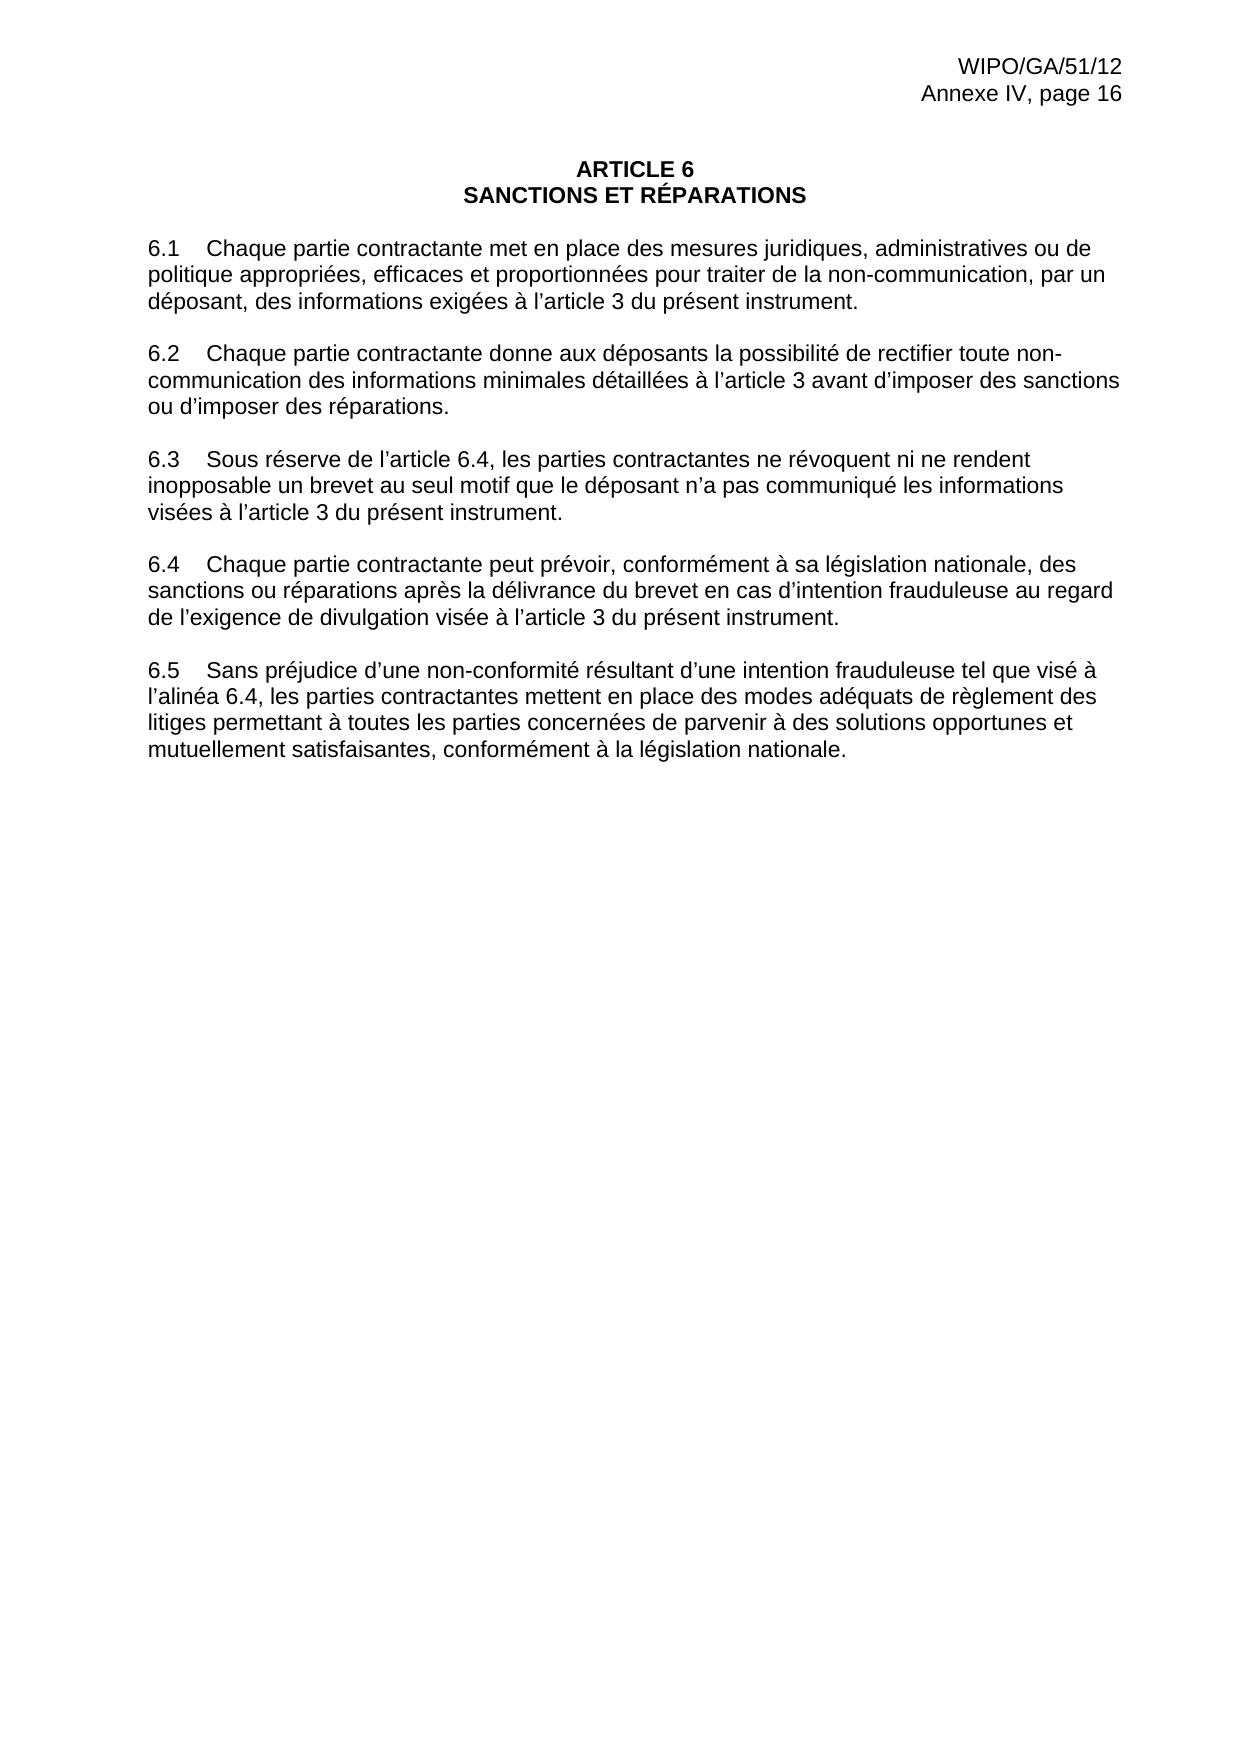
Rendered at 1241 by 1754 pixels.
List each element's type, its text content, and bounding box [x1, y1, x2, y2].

text 6.5 Sans préjudice d’une non-conformité résultant d’une intention frauduleuse tel que visé à l’alinéa 6.4, les parties contractantes mettent en place des modes adéquats de règlement des litiges permettant à toutes les parties concernées de parvenir à des solutions opportunes et mutuellement satisfaisantes, conformément à la législation nationale. [148, 657, 1122, 762]
text 6.4 Chaque partie contractante peut prévoir, conformément à sa législation nationale, des sanctions ou réparations après la délivrance du brevet en cas d’intention frauduleuse au regard de l’exigence de divulgation visée à l’article 3 du présent instrument. [148, 551, 1122, 630]
text 6.3 Sous réserve de l’article 6.4, les parties contractantes ne révoquent ni ne rendent inopposable un brevet au seul motif que le déposant n’a pas communiqué les informations visées à l’article 3 du présent instrument. [148, 446, 1122, 525]
text ARTICLE 6 [148, 156, 1122, 182]
text 6.1 Chaque partie contractante met en place des mesures juridiques, administratives ou de politique appropriées, efficaces et proportionnées pour traiter de la non-communication, par un déposant, des informations exigées à l’article 3 du présent instrument. [148, 235, 1122, 314]
text SANCTIONS ET RÉPARATIONS [148, 182, 1122, 208]
text 6.2 Chaque partie contractante donne aux déposants la possibilité de rectifier toute non-communication des informations minimales détaillées à l’article 3 avant d’imposer des sanctions ou d’imposer des réparations. [148, 340, 1122, 419]
